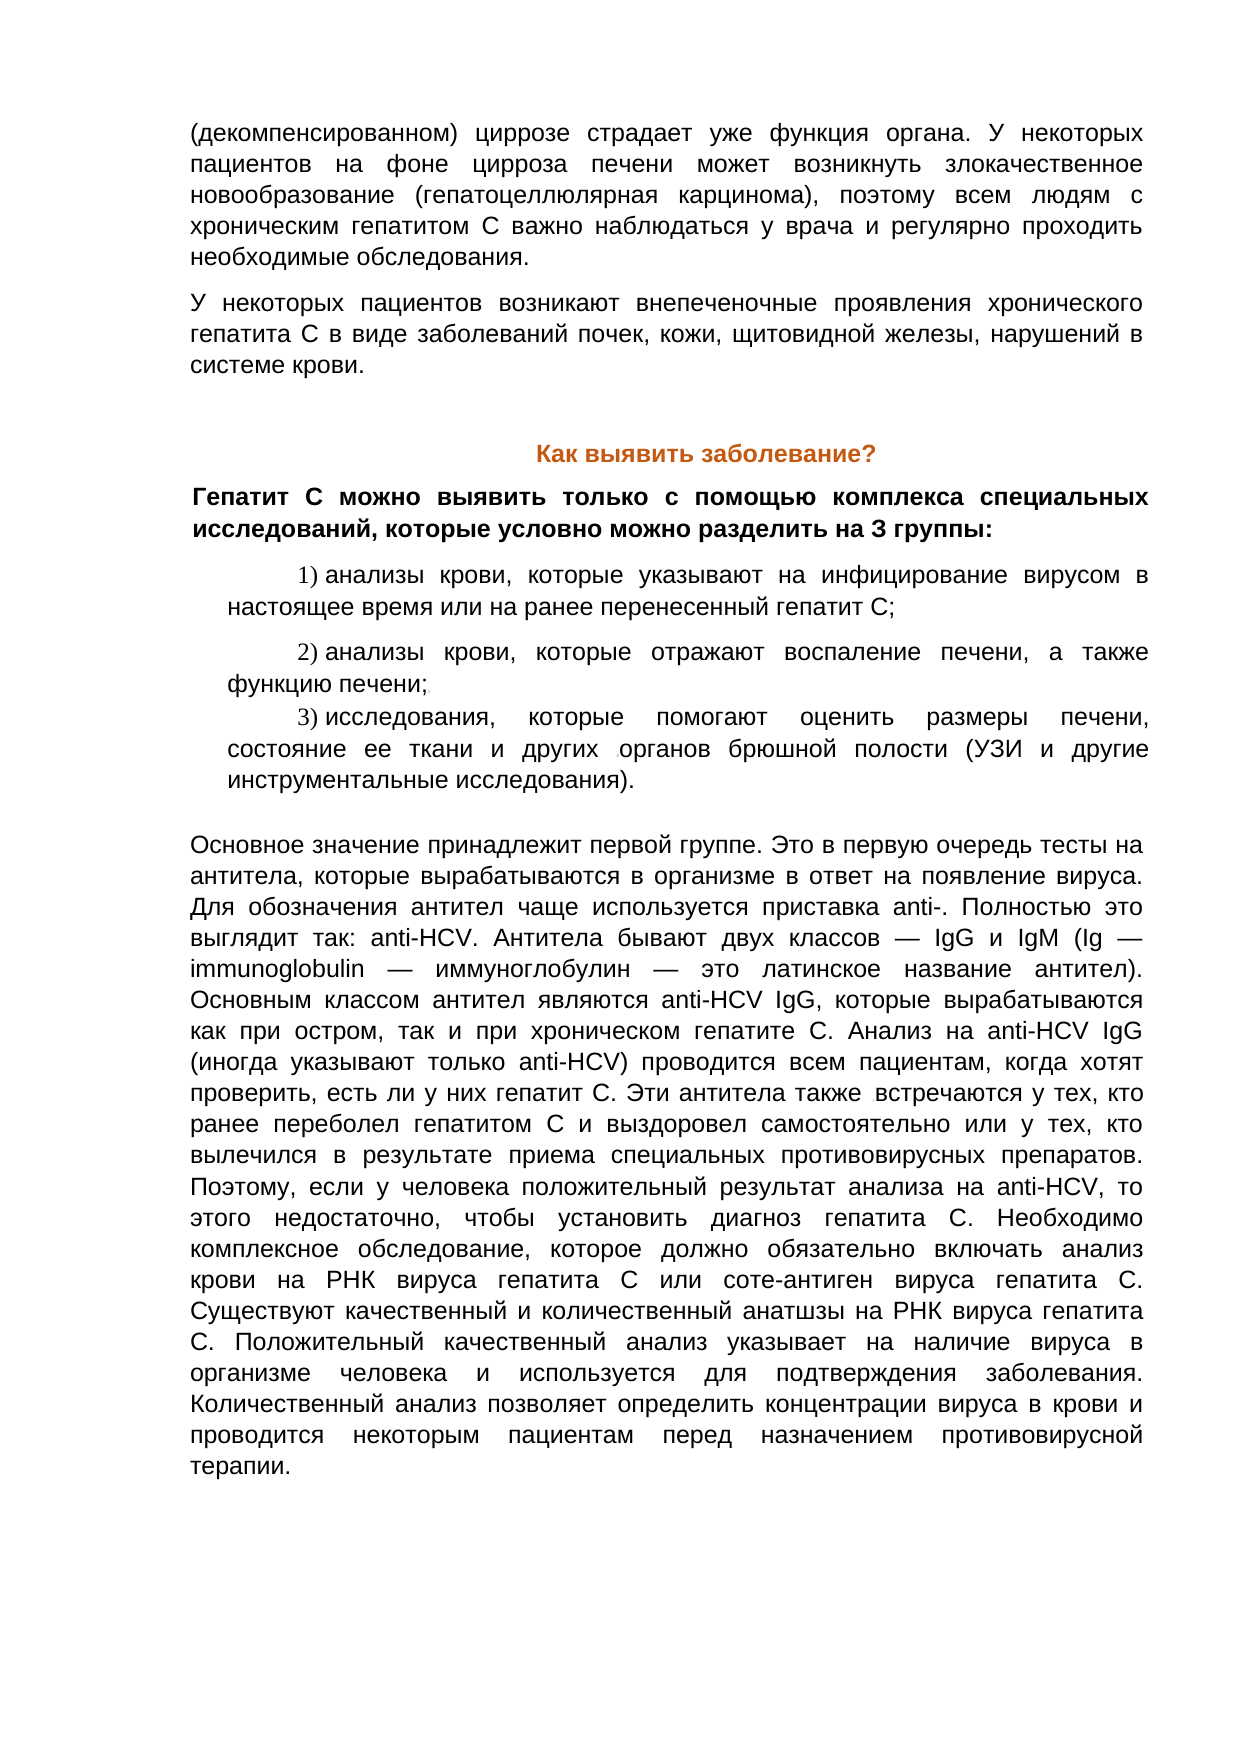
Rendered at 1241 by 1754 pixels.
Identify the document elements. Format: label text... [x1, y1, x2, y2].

list анализы крови, которые отражают воспаление печени, а также функцию печени; [227, 637, 1150, 698]
list анализы крови, которые указывают на инфицирование вирусом в настоящее время или на ранее перенесенный гепатит С; [227, 560, 1150, 621]
text Как выявить заболевание? [262, 439, 1150, 468]
text Основное значение принадлежит первой группе. Это в первую очередь тесты на антитела, которые вырабатываются в организме в ответ на появление вируса. Для обозначения антител чаще используется приставка anti-. Полностью это выглядит так: anti-HCV. Антитела бывают двух классов — IgG и IgM (Ig — immunoglobulin — иммуноглобулин — это латинское название антител). Основным классом антител являются anti-HCV IgG, которые вырабатываются как при остром, так и при хроническом гепатите С. Анализ на anti-HCV IgG (иногда указывают только anti-HCV) проводится всем пациентам, когда хотят проверить, есть ли у них гепатит С. Эти антитела также встречаются у тех, кто ранее переболел гепатитом С и выздоровел самостоятельно или у тех, кто вылечился в результате приема специальных противовирусных препаратов. Поэтому, если у человека положительный результат анализа на anti-HCV, то этого недостаточно, чтобы установить диагноз гепатита С. Необходимо комплексное обследование, которое должно обязательно включать анализ крови на РНК вируса гепатита С или соте-антиген вируса гепатита С. Существуют качественный и количественный анатшзы на РНК вируса гепатита С. Положительный качественный анализ указывает на наличие вируса в организме человека и используется для подтверждения заболевания. Количественный анализ позволяет определить концентрации вируса в крови и проводится некоторым пациентам перед назначением противовирусной терапии. [190, 830, 1144, 1479]
text Гепатит С можно выявить только с помощью комплекса специальных исследований, которые условно можно разделить на З группы: [192, 482, 1150, 543]
list исследования, которые помогают оценить размеры печени, состояние ее ткани и других органов брюшной полости (УЗИ и другие инструментальные исследования). [227, 702, 1150, 794]
text У некоторых пациентов возникают внепеченочные проявления хронического гепатита С в виде заболеваний почек, кожи, щитовидной железы, нарушений в системе крови. [190, 288, 1144, 379]
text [190, 118, 1144, 271]
